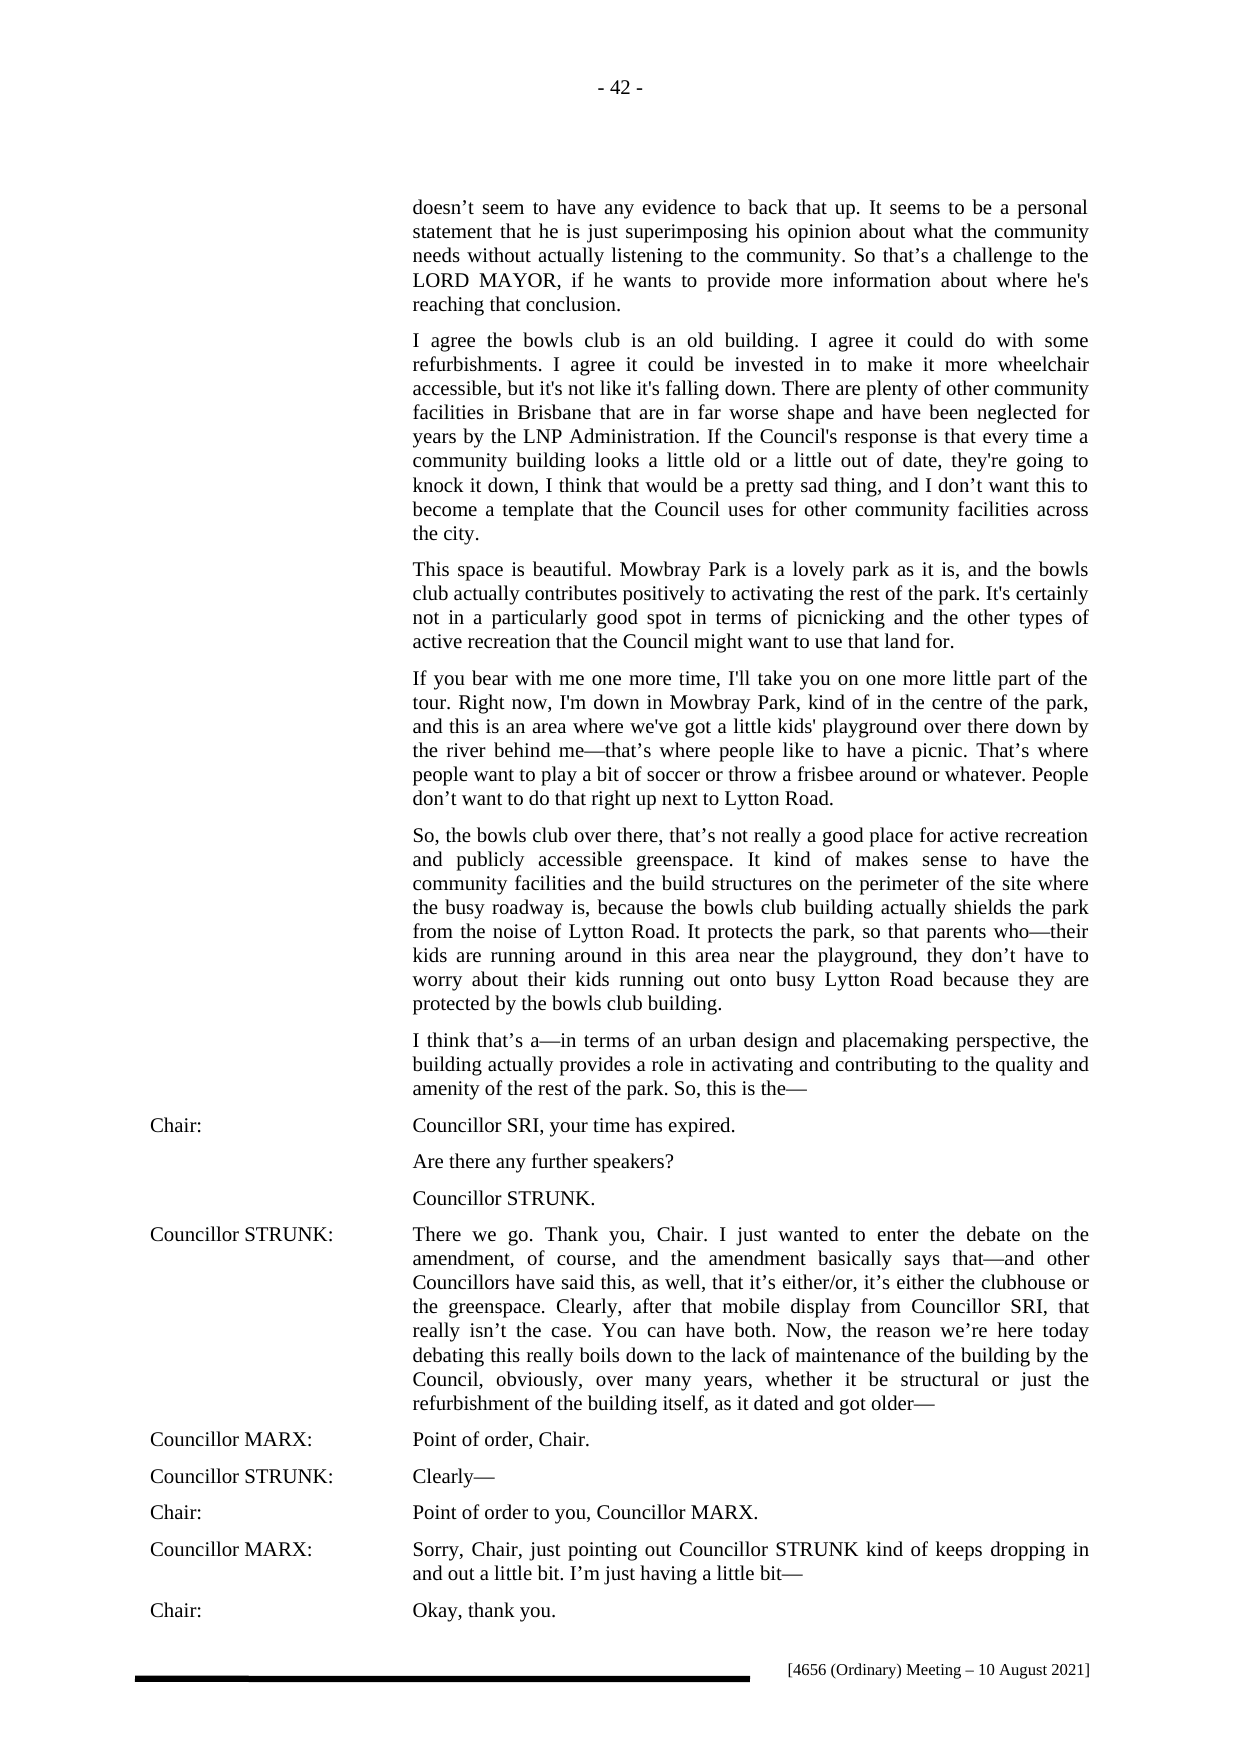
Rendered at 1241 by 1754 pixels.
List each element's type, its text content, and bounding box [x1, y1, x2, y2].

text Are there any further speakers? [412, 1149, 1090, 1173]
text Chair: Councillor SRI, your time has expired. [150, 1112, 1090, 1137]
text Councillor MARX: Point of order, Chair. [150, 1427, 1090, 1451]
text Councillor STRUNK: There we go. Thank you, Chair. I just wanted to enter the debate on the amendment, of course, and the amendment basically says that—and other Councillors have said this, as well, that it’s either/or, it’s either the clubhouse or the greenspace. Clearly, after that mobile display from Councillor SRI, that really isn’t the case. You can have both. Now, the reason we’re here today debating this really boils down to the lack of maintenance of the building by the Council, obviously, over many years, whether it be structural or just the refurbishment of the building itself, as it dated and got older— [150, 1222, 1090, 1415]
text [412, 195, 1090, 316]
text I think that’s a—in terms of an urban design and placemaking perspective, the building actually provides a role in activating and contributing to the quality and amenity of the rest of the park. So, this is the— [412, 1028, 1090, 1100]
text I agree the bowls club is an old building. I agree it could do with some refurbishments. I agree it could be invested in to make it more wheelchair accessible, but it's not like it's falling down. There are plenty of other community facilities in Brisbane that are in far worse shape and have been neglected for years by the LNP Administration. If the Council's response is that every time a community building looks a little old or a little out of date, they're going to knock it down, I think that would be a pretty sad thing, and I don’t want this to become a template that the Council uses for other community facilities across the city. [412, 328, 1090, 545]
text Chair: Point of order to you, Councillor MARX. [150, 1500, 1090, 1524]
text Councillor MARX: Sorry, Chair, just pointing out Councillor STRUNK kind of keeps dropping in and out a little bit. I’m just having a little bit— [150, 1537, 1090, 1585]
text Chair: Okay, thank you. [150, 1597, 1090, 1622]
text So, the bowls club over there, that’s not really a good place for active recreation and publicly accessible greenspace. It kind of makes sense to have the community facilities and the build structures on the perimeter of the site where the busy roadway is, because the bowls club building actually shields the park from the noise of Lytton Road. It protects the park, so that parents who—their kids are running around in this area near the playground, they don’t have to worry about their kids running out onto busy Lytton Road because they are protected by the bowls club building. [412, 823, 1090, 1015]
text This space is beautiful. Mowbray Park is a lovely park as it is, and the bowls club actually contributes positively to activating the rest of the park. It's certainly not in a particularly good spot in terms of picnicking and the other types of active recreation that the Council might want to use that land for. [412, 557, 1090, 653]
text Councillor STRUNK: Clearly— [150, 1464, 1090, 1488]
text Councillor STRUNK. [412, 1186, 1090, 1210]
text If you bear with me one more time, I'll take you on one more little part of the tour. Right now, I'm down in Mowbray Park, kind of in the centre of the park, and this is an area where we've got a little kids' playground over there down by the river behind me—that’s where people like to have a picnic. That’s where people want to play a bit of soccer or throw a frisbee around or whatever. People don’t want to do that right up next to Lytton Road. [412, 666, 1090, 810]
